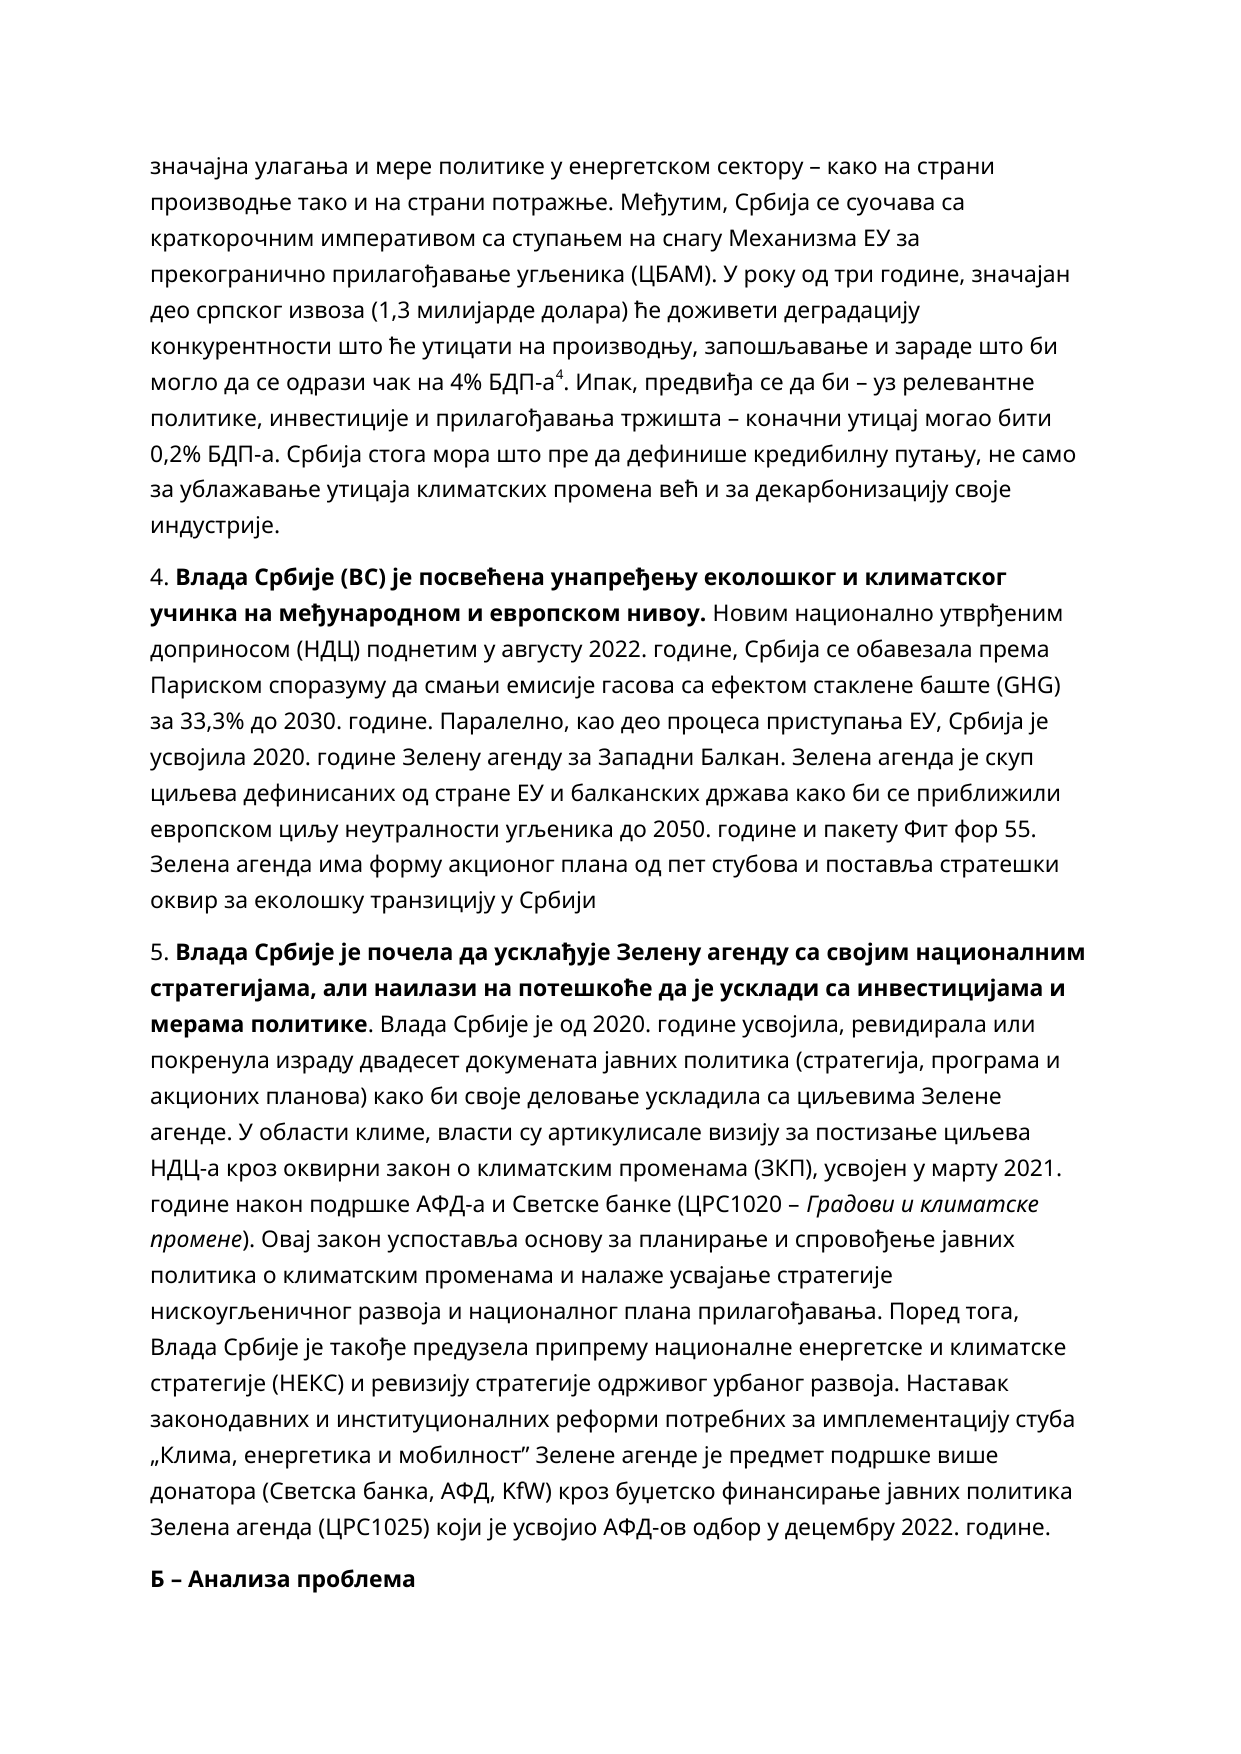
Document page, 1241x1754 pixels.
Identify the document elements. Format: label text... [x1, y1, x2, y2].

text Б – Анализа проблема [150, 1562, 1090, 1594]
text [150, 150, 1090, 541]
text 5. Влада Србије је почела да усклађује Зелену агенду са својим националним стратегијама, али наилази на потешкоће да је усклади са инвестицијама и мерама политике. Влада Србије је од 2020. године усвојила, ревидирала или покренула израду двадесет докумената јавних политика (стратегија, програма и акционих планова) како би своје деловање ускладила са циљевима Зелене агенде. У области климе, власти су артикулисале визију за постизање циљева НДЦ-а кроз оквирни закон о климатским променама (ЗКП), усвојен у марту 2021. године након подршке АФД-а и Светске банке (ЦРС1020 – Градови и климатске промене). Овај закон успоставља основу за планирање и спровођење јавних политика о климатским променама и налаже усвајање стратегије нискоугљеничног развоја и националног плана прилагођавања. Поред тога, Влада Србије је такође предузела припрему националне енергетске и климатске стратегије (НЕКС) и ревизију стратегије одрживог урбаног развоја. Наставак законодавних и институционалних реформи потребних за имплементацију стуба „Клима, енергетика и мобилност” Зелене агенде је предмет подршке више донатора (Светска банка, АФД, KfW) кроз буџетско финансирање јавних политика Зелена агенда (ЦРС1025) који је усвојио АФД-ов одбор у децембру 2022. године. [150, 936, 1090, 1542]
text 4. Влада Србије (ВС) је посвећена унапређењу еколошког и климатског учинка на међународном и европском нивоу. Новим национално утврђеним доприносом (НДЦ) поднетим у августу 2022. године, Србија се обавезала према Париском споразуму да смањи емисије гасова са ефектом стаклене баште (GHG) за 33,3% до 2030. године. Паралелно, као део процеса приступања ЕУ, Србија је усвојила 2020. године Зелену агенду за Западни Балкан. Зелена агенда је скуп циљева дефинисаних од стране ЕУ и балканских држава како би се приближили европском циљу неутралности угљеника до 2050. године и пакету Фит фор 55. Зелена агенда има форму акционог плана од пет стубова и поставља стратешки оквир за еколошку транзицију у Србији [150, 561, 1090, 916]
